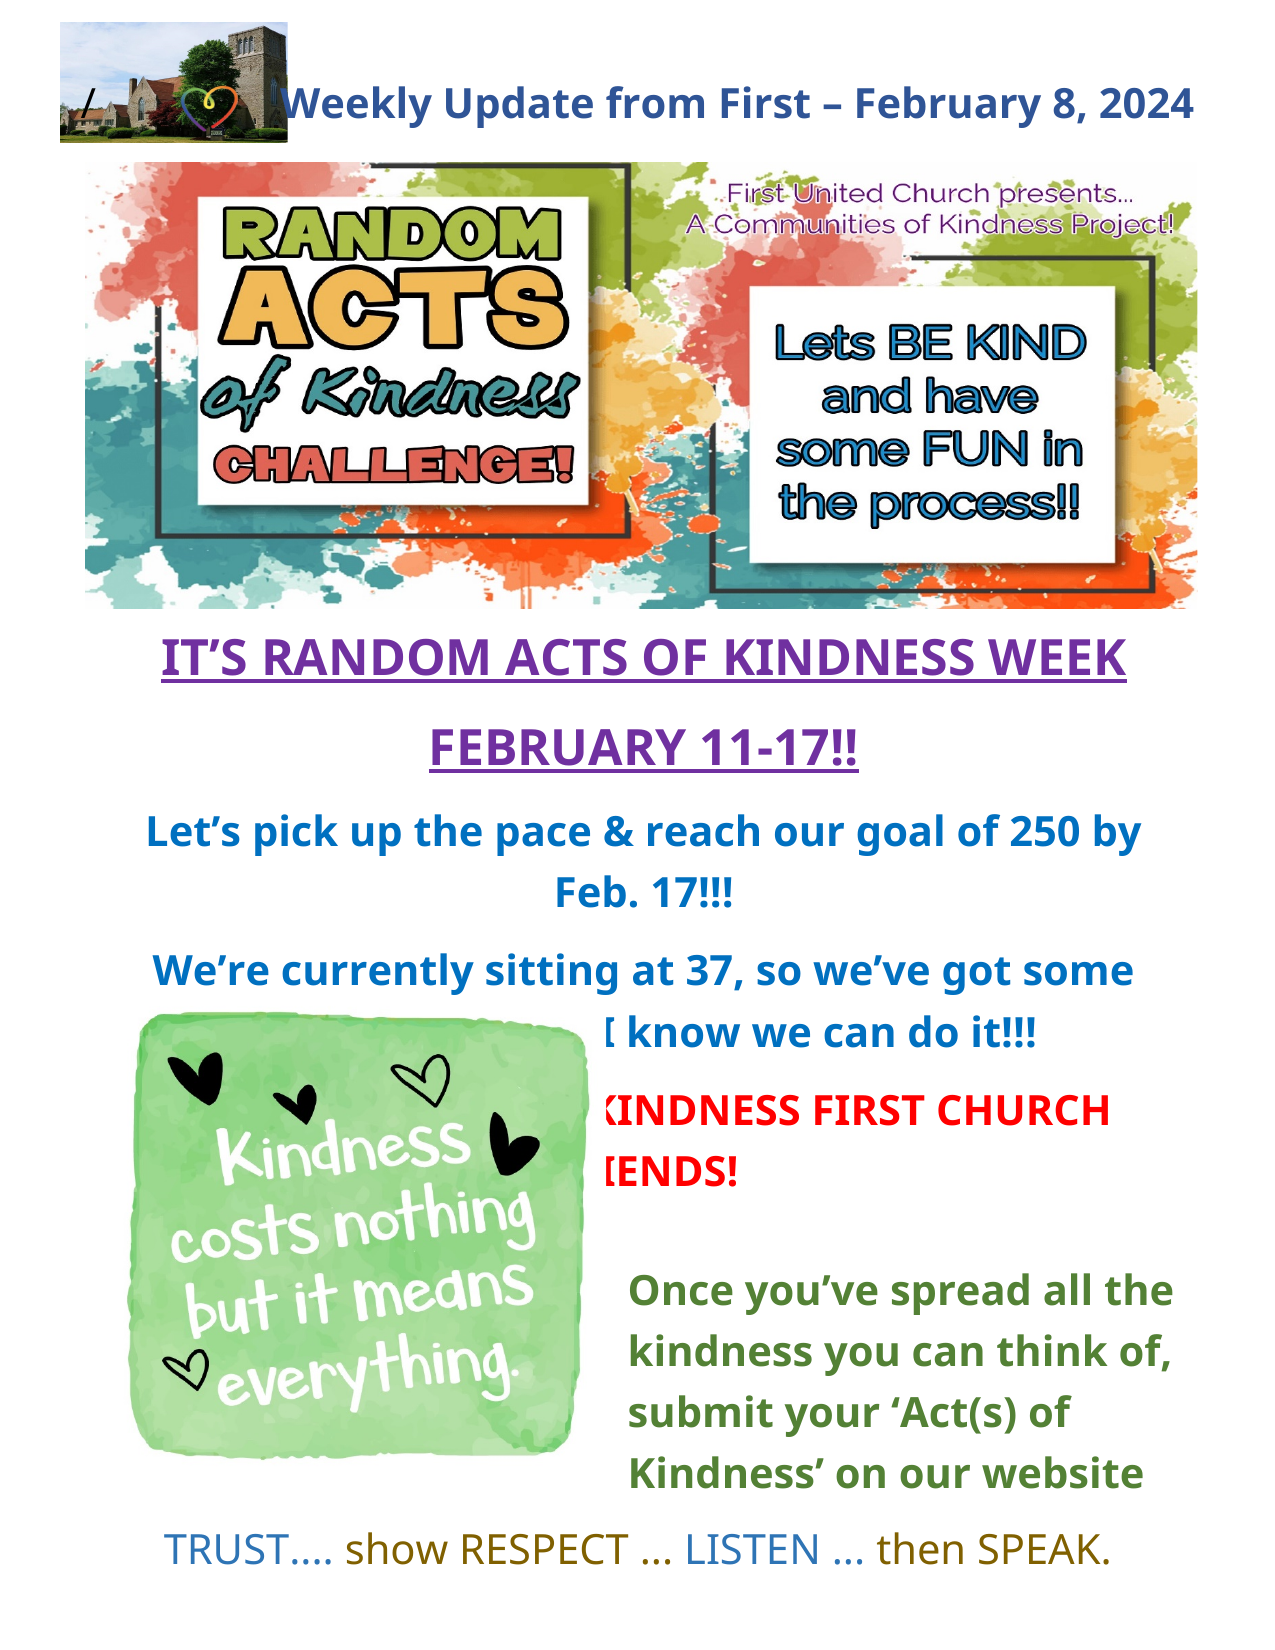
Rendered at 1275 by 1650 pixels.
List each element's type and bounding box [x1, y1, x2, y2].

picture [85, 162, 1198, 609]
picture [60, 22, 288, 143]
picture [116, 995, 607, 1469]
